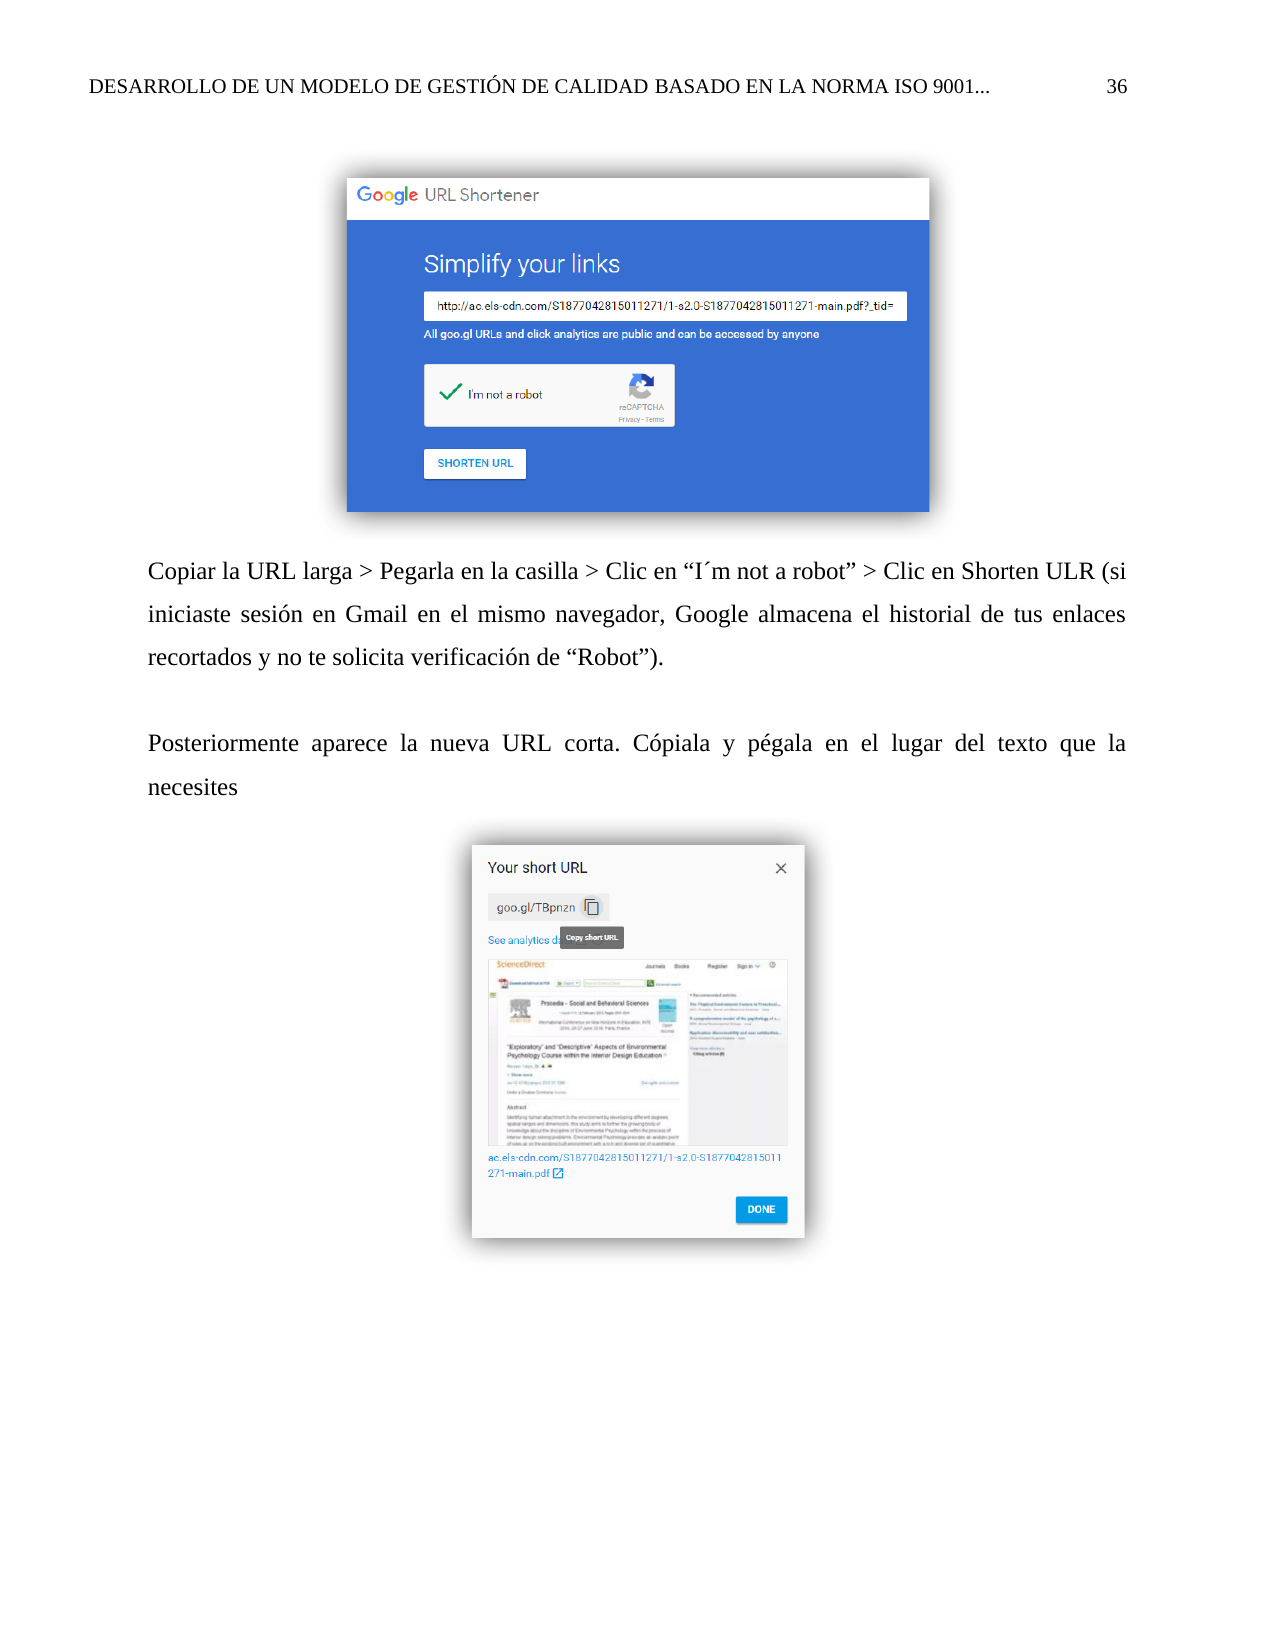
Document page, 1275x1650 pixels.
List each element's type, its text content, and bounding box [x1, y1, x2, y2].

text Copiar la URL larga > Pegarla en la casilla > Clic en “I´m not a robot” > Clic en Shorten ULR (si iniciaste sesión en Gmail en el mismo navegador, Google almacena el historial de tus enlaces recortados y no te solicita verificación de “Robot”). [148, 556, 1127, 671]
picture [346, 178, 930, 512]
text Posteriormente aparece la nueva URL corta. Cópiala y pégala en el lugar del texto que la necesites [148, 728, 1127, 800]
picture [471, 845, 805, 1238]
